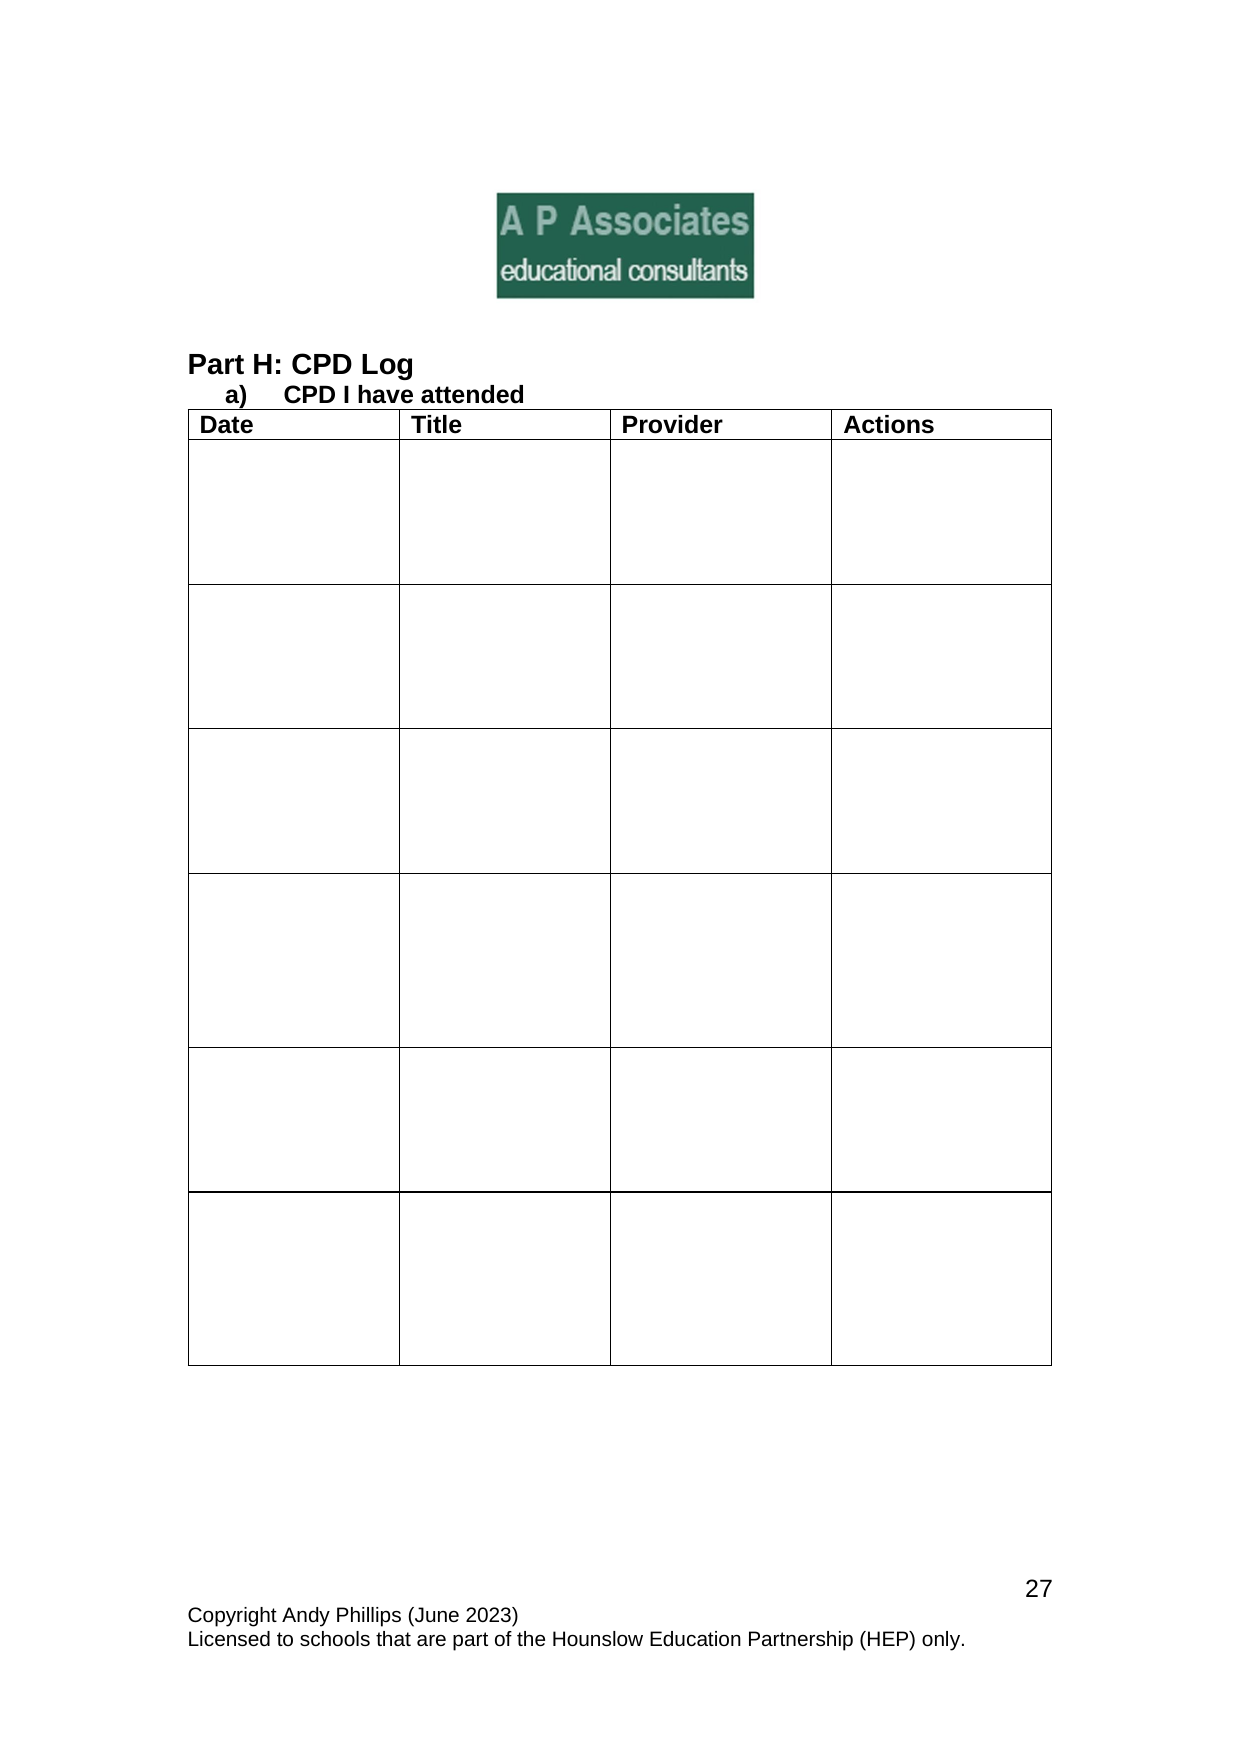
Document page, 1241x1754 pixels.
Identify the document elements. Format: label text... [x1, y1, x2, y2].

table_cell [400, 1193, 610, 1365]
table_cell [611, 440, 831, 583]
table_cell [611, 1048, 831, 1191]
table_cell [400, 1048, 610, 1191]
table_header Actions [832, 410, 1051, 439]
table_header Provider [611, 410, 831, 439]
table_cell [832, 585, 1051, 728]
table_cell [832, 729, 1051, 873]
table_cell [611, 729, 831, 873]
table_cell [611, 585, 831, 728]
table_cell [611, 1193, 831, 1365]
table_cell [400, 874, 610, 1047]
table_cell [189, 585, 399, 728]
table_cell [832, 440, 1051, 583]
table_cell [400, 585, 610, 728]
picture [472, 150, 768, 347]
list CPD I have attended [225, 380, 1053, 409]
table_cell [400, 729, 610, 873]
table_cell [832, 874, 1051, 1047]
text Part H: CPD Log [187, 347, 1053, 380]
table_cell [832, 1048, 1051, 1191]
table_cell [189, 1193, 399, 1365]
table_header Title [400, 410, 610, 439]
table_cell [189, 729, 399, 873]
table_cell [189, 1048, 399, 1191]
table_cell [832, 1193, 1051, 1365]
table_cell [189, 874, 399, 1047]
table_cell [189, 440, 399, 583]
table_header Date [189, 410, 399, 439]
table_cell [611, 874, 831, 1047]
table_cell [400, 440, 610, 583]
